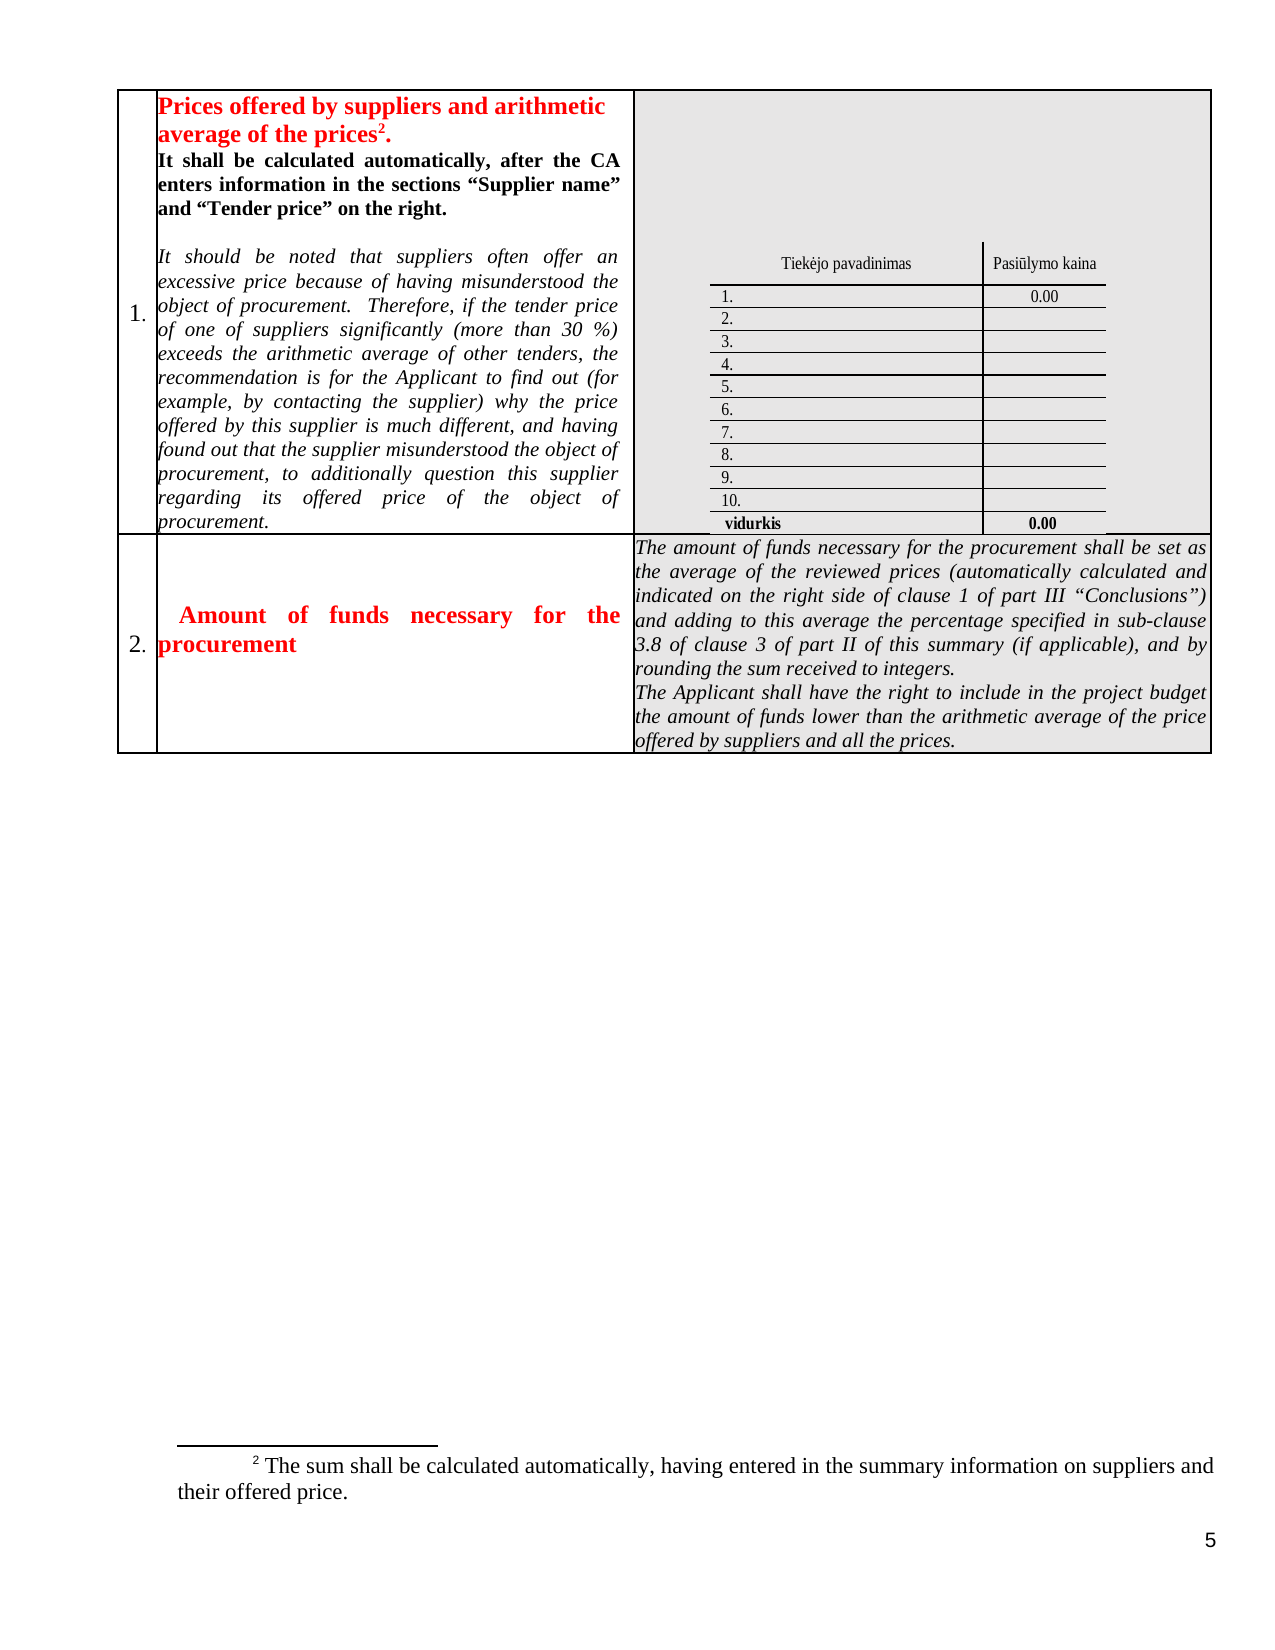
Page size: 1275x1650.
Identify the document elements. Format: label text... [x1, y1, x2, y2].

table_cell Amount of funds necessary for the procurement [158, 535, 633, 752]
table_cell 2. [119, 535, 156, 752]
table_cell [635, 91, 1210, 533]
table_cell The amount of funds necessary for the procurement shall be set as the average of the reviewed prices (automatically calculated and indicated on the right side of clause 1 of part III “Conclusions”) and adding to this average the percentage specified in sub-clause 3.8 of clause 3 of part II of this summary (if applicable), and by rounding the sum received to integers. The Applicant shall have the right to include in the project budget the amount of funds lower than the arithmetic average of the price offered by suppliers and all the prices. [635, 535, 1210, 752]
table_cell 1. [119, 91, 156, 533]
table_cell Prices offered by suppliers and arithmetic average of the prices. It shall be calculated automatically, after the CA enters information in the sections “Supplier name” and “Tender price” on the right. It should be noted that suppliers often offer an excessive price because of having misunderstood the object of procurement. Therefore, if the tender price of one of suppliers significantly (more than 30 %) exceeds the arithmetic average of other tenders, the recommendation is for the Applicant to find out (for example, by contacting the supplier) why the price offered by this supplier is much different, and having found out that the supplier misunderstood the object of procurement, to additionally question this supplier regarding its offered price of the object of procurement. [158, 91, 633, 533]
